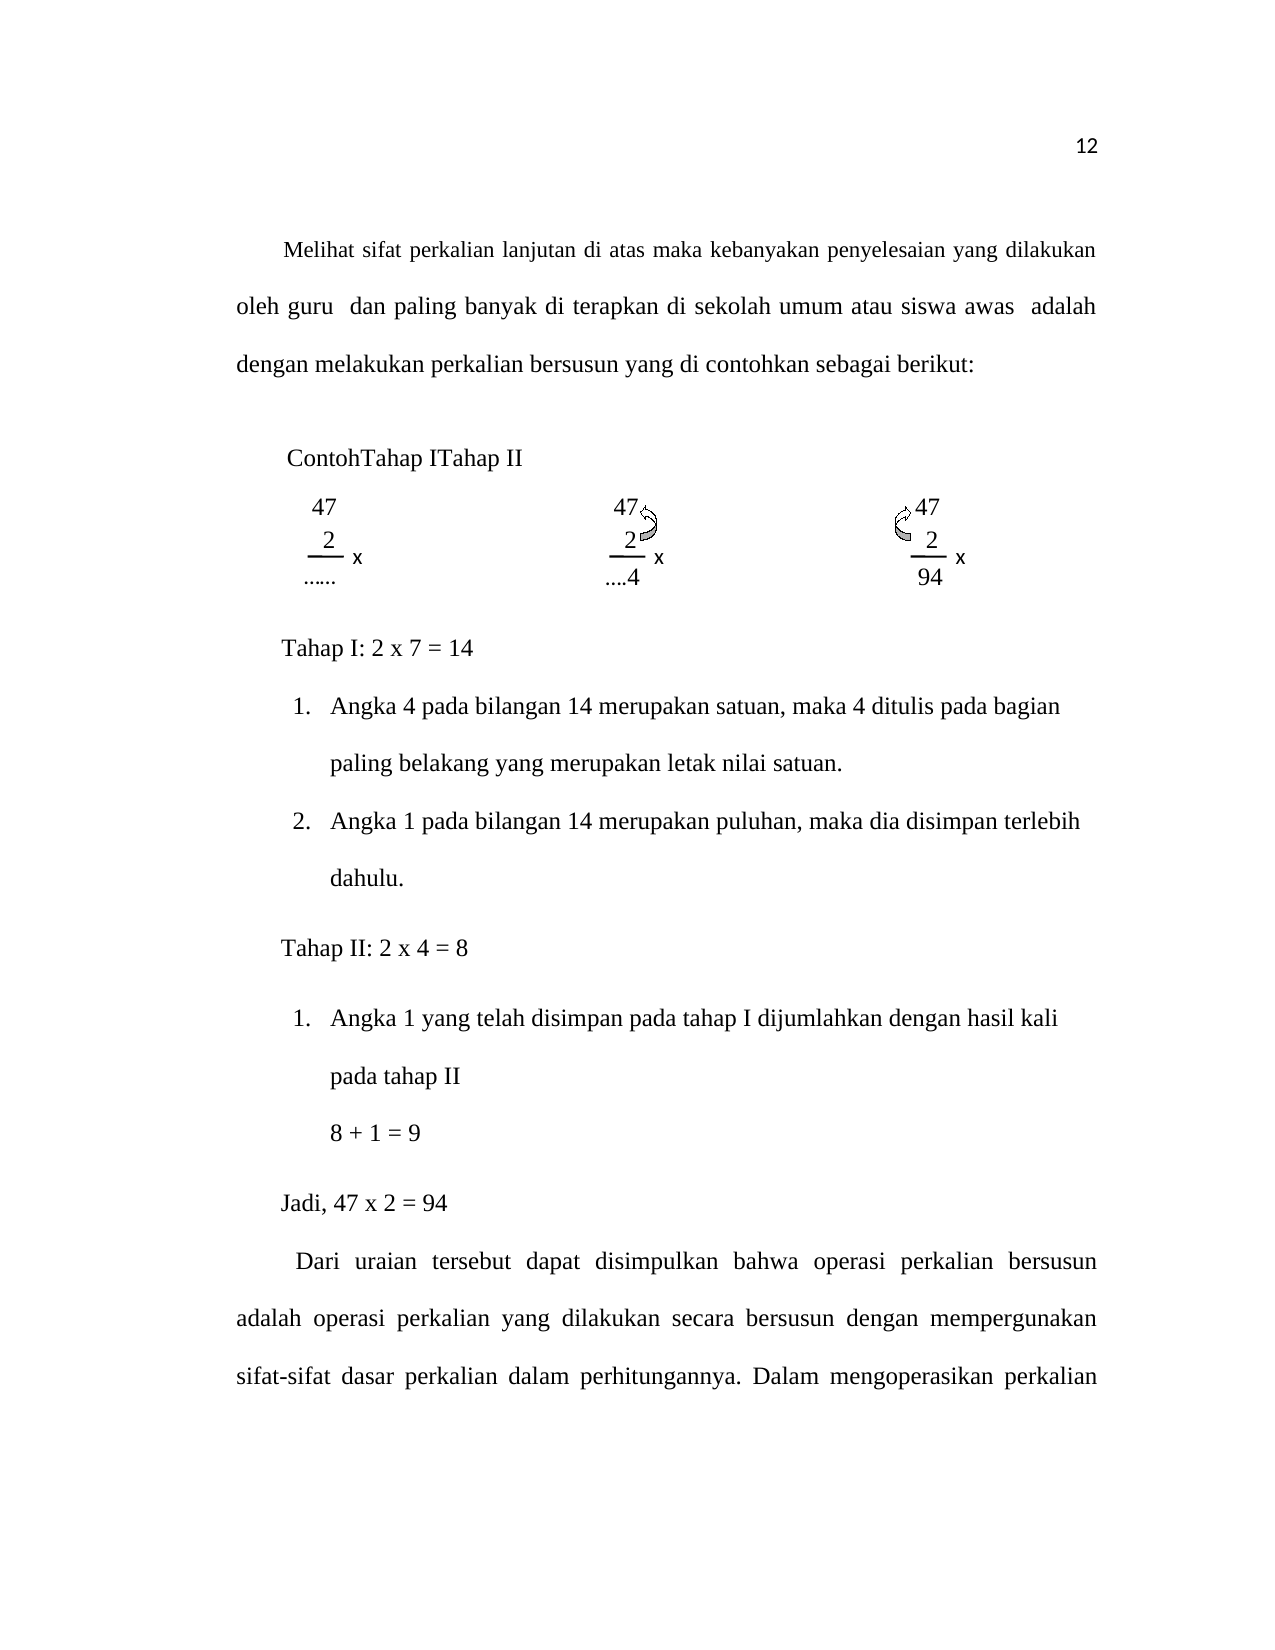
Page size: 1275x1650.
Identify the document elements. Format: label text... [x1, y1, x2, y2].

text Melihat sifat perkalian lanjutan di atas maka kebanyakan penyelesaian yang dilakukan oleh guru dan paling banyak di terapkan di sekolah umum atau siswa awas adalah dengan melakukan perkalian bersusun yang di contohkan sebagai berikut: [236, 236, 1098, 378]
list Angka 1 pada bilangan 14 merupakan puluhan, maka dia disimpan terlebih dahulu. [292, 806, 1098, 892]
text Tahap II: 2 x 4 = 8 [281, 933, 1098, 962]
text Tahap I: 2 x 7 = 14 [281, 633, 1098, 662]
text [236, 1246, 1098, 1389]
list Angka 4 pada bilangan 14 merupakan satuan, maka 4 ditulis pada bagian paling belakang yang merupakan letak nilai satuan. [292, 691, 1098, 777]
list 8 + 1 = 9 [330, 1118, 1098, 1147]
text Jadi, 47 x 2 = 94 [281, 1188, 1098, 1217]
list Angka 1 yang telah disimpan pada tahap I dijumlahkan dengan hasil kali pada tahap II [292, 1003, 1098, 1089]
